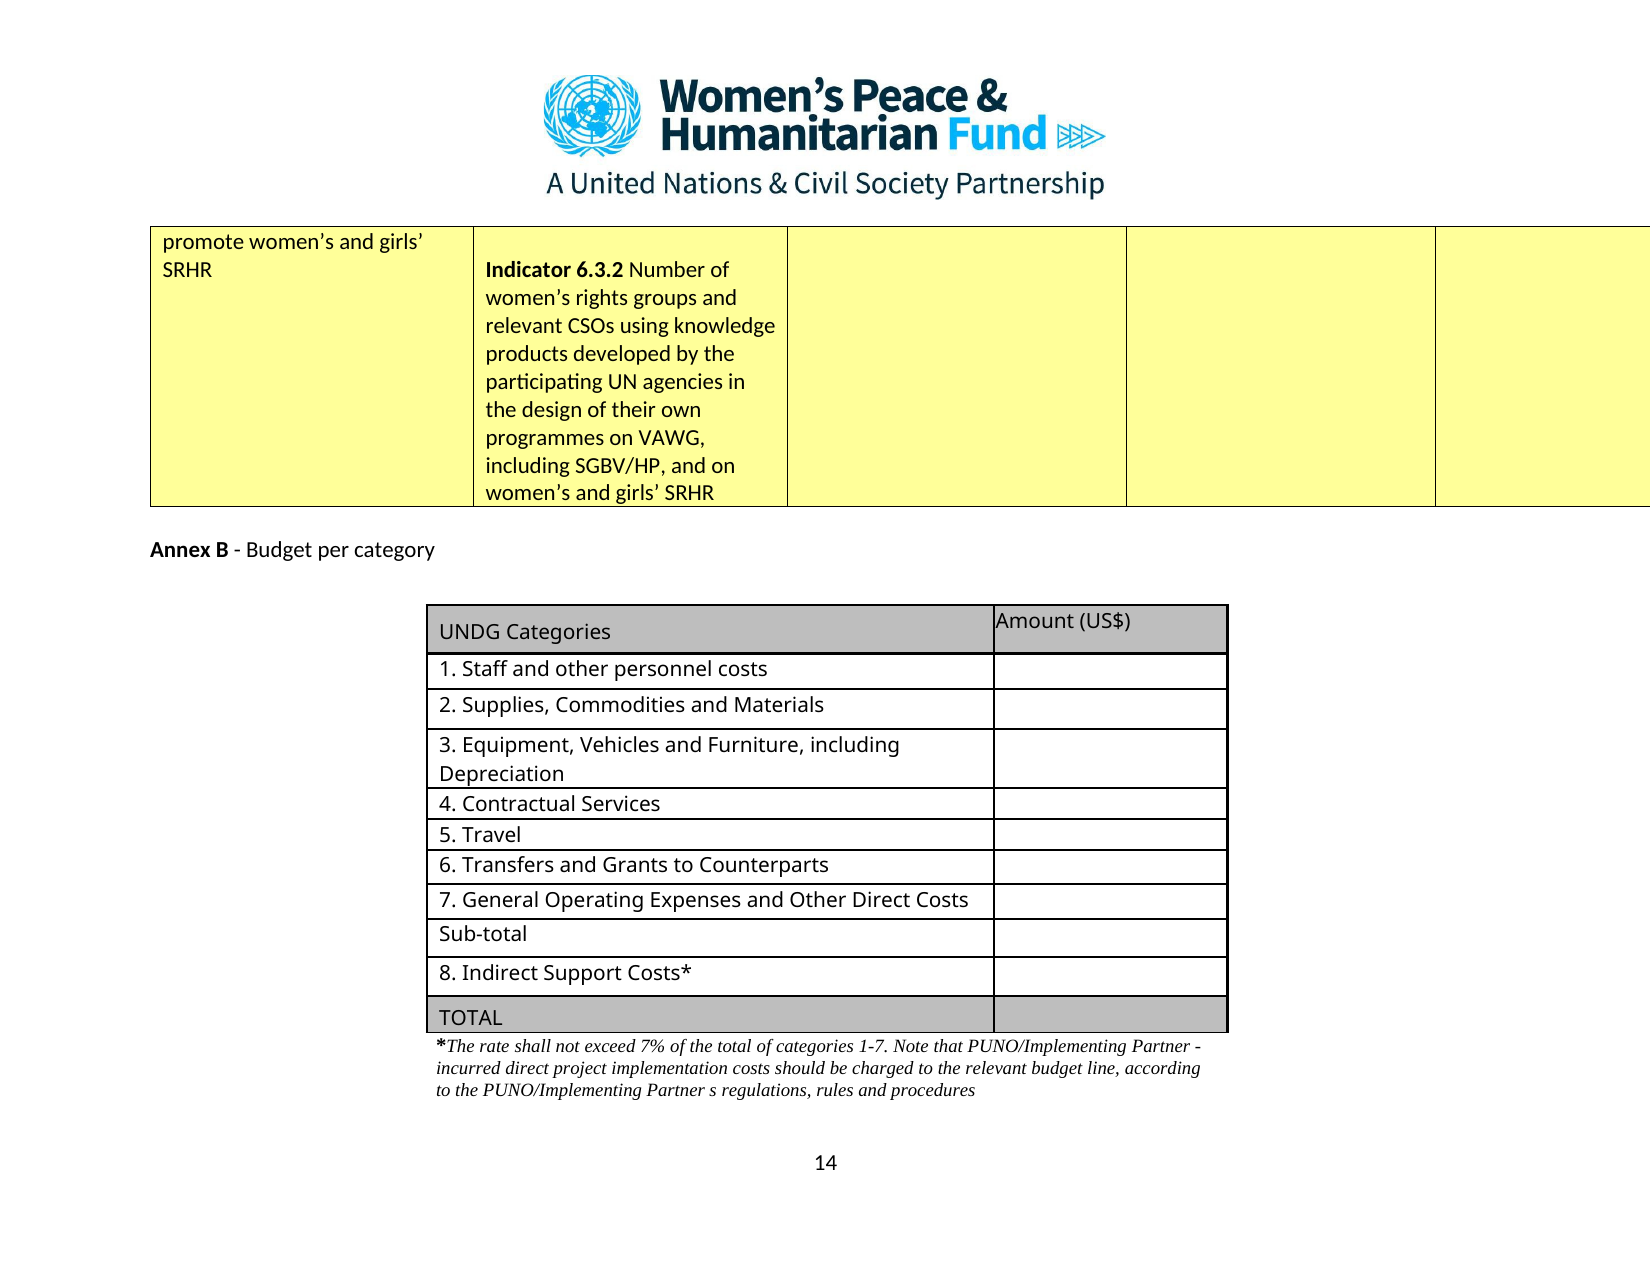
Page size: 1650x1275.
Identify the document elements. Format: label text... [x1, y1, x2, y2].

table_cell 8. Indirect Support Costs* [428, 958, 993, 995]
table_cell 7. General Operating Expenses and Other Direct Costs [428, 885, 993, 917]
table_cell [995, 690, 1226, 728]
table_cell 1. Staff and other personnel costs [428, 655, 993, 688]
table_cell [995, 789, 1226, 818]
table_cell [995, 997, 1226, 1032]
table_header Indicator 6.3.2 Number of women’s rights groups and relevant CSOs using knowledge products developed by the participating UN agencies in the design of their own programmes on VAWG, including SGBV/HP, and on women’s and girls’ SRHR [474, 227, 787, 506]
table_header [1127, 227, 1435, 506]
table_cell [995, 730, 1226, 787]
text Annex B - Budget per category [150, 535, 1650, 563]
picture [543, 75, 1106, 200]
table_header [1436, 227, 1650, 506]
table_cell TOTAL [428, 997, 993, 1032]
table_cell [995, 885, 1226, 917]
table_cell [995, 920, 1226, 956]
text *The rate shall not exceed 7% of the total of categories 1-7. Note that PUNO/Implementing Partner - incurred direct project implementation costs should be charged to the relevant budget line, according to the PUNO/Implementing Partner s regulations, rules and procedures [436, 1033, 1204, 1100]
table_cell [995, 655, 1226, 688]
table_cell 3. Equipment, Vehicles and Furniture, including Depreciation [428, 730, 993, 787]
table_header Amount (US$) [995, 606, 1226, 652]
table_cell 2. Supplies, Commodities and Materials [428, 690, 993, 728]
table_header UNDG Categories [428, 606, 993, 652]
table_header promote women’s and girls’ SRHR [151, 227, 473, 506]
table_cell 6. Transfers and Grants to Counterparts [428, 851, 993, 883]
table_cell [995, 820, 1226, 848]
table_cell [995, 851, 1226, 883]
table_cell [995, 958, 1226, 995]
table_cell Sub-total [428, 920, 993, 956]
table_header [788, 227, 1126, 506]
text 14 [811, 1148, 839, 1177]
table_cell 4. Contractual Services [428, 789, 993, 818]
table_cell 5. Travel [428, 820, 993, 848]
